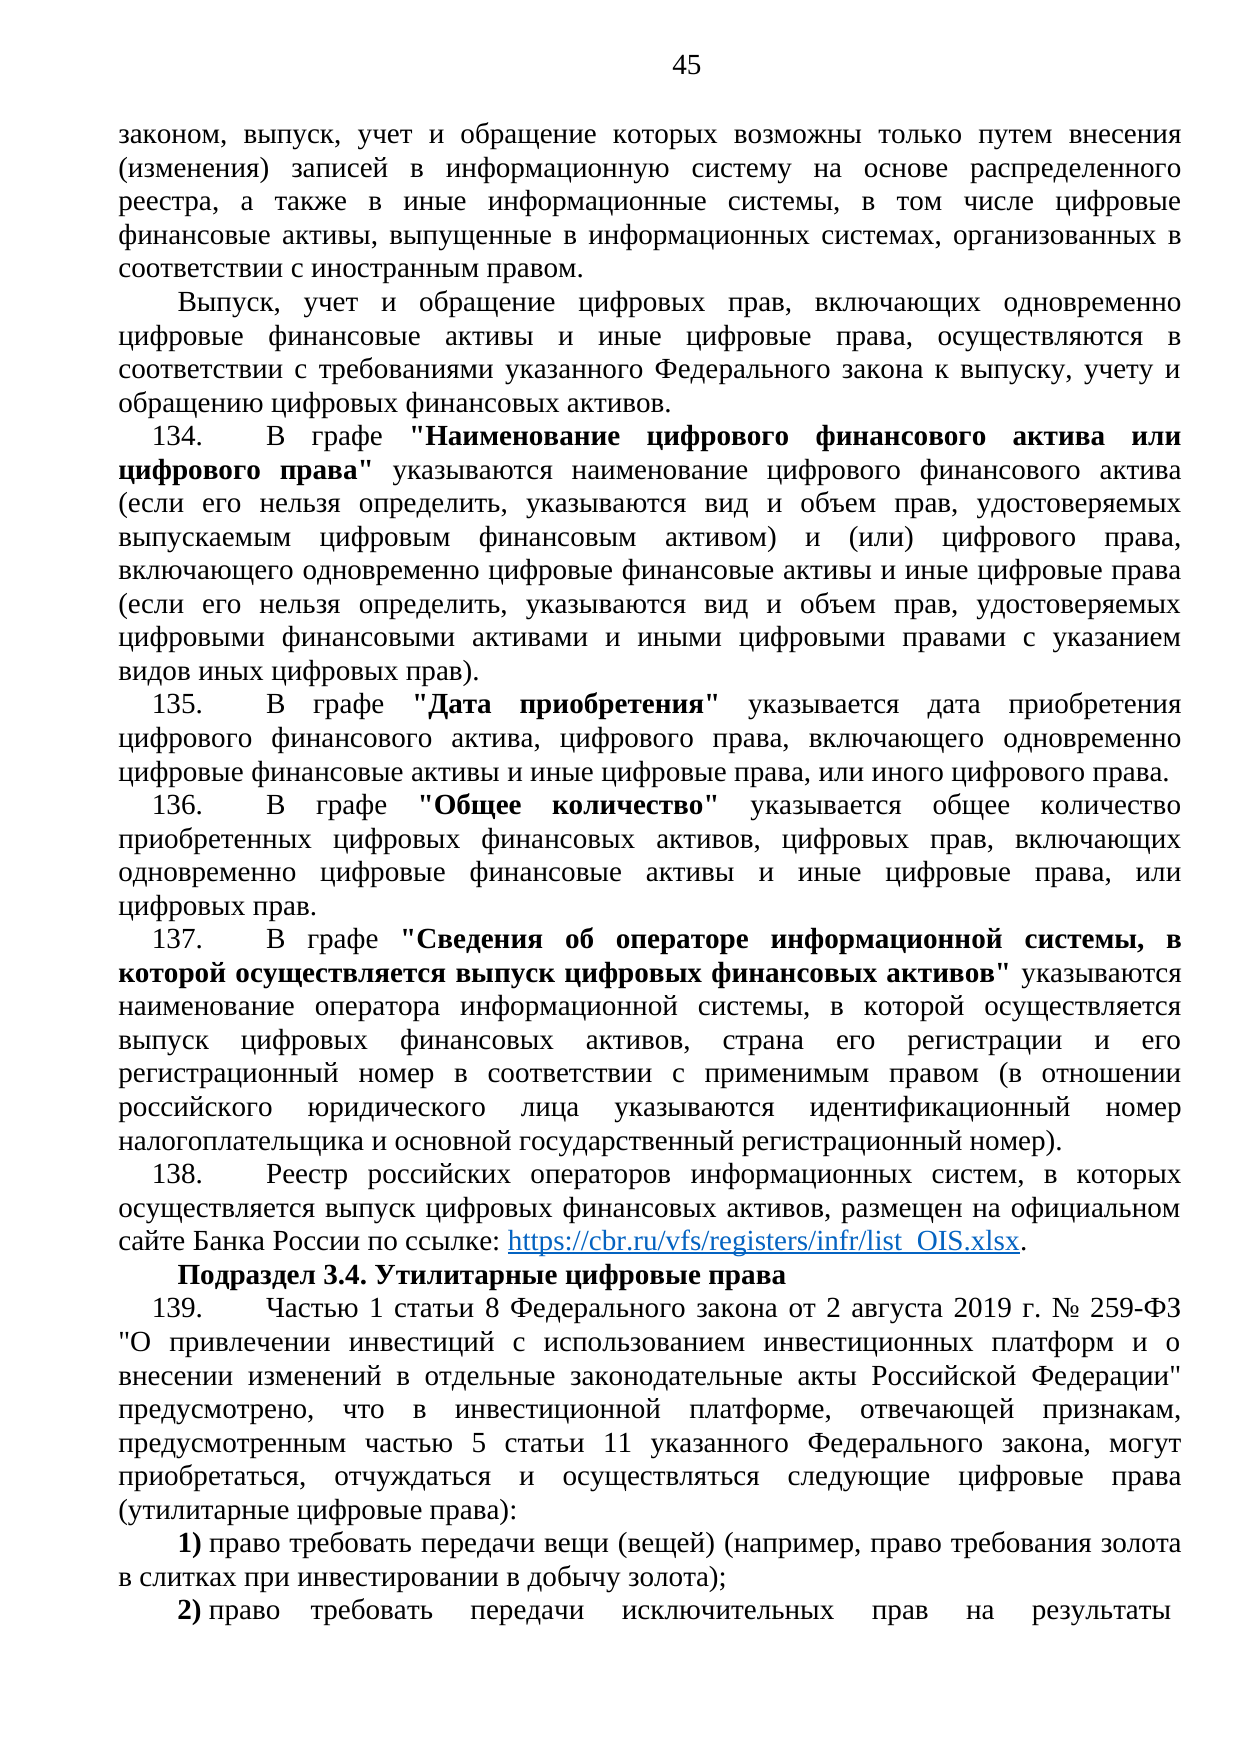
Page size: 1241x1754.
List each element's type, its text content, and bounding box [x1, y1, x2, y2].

text законом, выпуск, учет и обращение которых возможны только путем внесения (изменения) записей в информационную систему на основе распределенного реестра, а также в иные информационные системы, в том числе цифровые финансовые активы, выпущенные в информационных системах, организованных в соответствии с иностранным правом. [118, 116, 1181, 284]
list В графе "Сведения об операторе информационной системы, в которой осуществляется выпуск цифровых финансовых активов" указываются наименование оператора информационной системы, в которой осуществляется выпуск цифровых финансовых активов, страна его регистрации и его регистрационный номер в соответствии с применимым правом (в отношении российского юридического лица указываются идентификационный номер налогоплательщика и основной государственный регистрационный номер). [118, 921, 1181, 1156]
text Выпуск, учет и обращение цифровых прав, включающих одновременно цифровые финансовые активы и иные цифровые права, осуществляются в соответствии с требованиями указанного Федерального закона к выпуску, учету и обращению цифровых финансовых активов. [118, 284, 1181, 418]
subtitle Подраздел 3.4. Утилитарные цифровые права [177, 1257, 1219, 1290]
list В графе "Общее количество" указывается общее количество приобретенных цифровых финансовых активов, цифровых прав, включающих одновременно цифровые финансовые активы и иные цифровые права, или цифровых прав. [118, 787, 1181, 921]
list право требовать передачи вещи (вещей) (например, право требования золота в слитках при инвестировании в добычу золота); [118, 1525, 1181, 1592]
list В графе "Дата приобретения" указывается дата приобретения цифрового финансового актива, цифрового права, включающего одновременно цифровые финансовые активы и иные цифровые права, или иного цифрового права. [118, 687, 1181, 787]
list В графе "Наименование цифрового финансового актива или цифрового права" указываются наименование цифрового финансового актива (если его нельзя определить, указываются вид и объем прав, удостоверяемых выпускаемым цифровым финансовым активом) и (или) цифрового права, включающего одновременно цифровые финансовые активы и иные цифровые права (если его нельзя определить, указываются вид и объем прав, удостоверяемых цифровыми финансовыми активами и иными цифровыми правами с указанием видов иных цифровых прав). [118, 418, 1181, 687]
list Реестр российских операторов информационных систем, в которых осуществляется выпуск цифровых финансовых активов, размещен на официальном сайте Банка России по ссылке: https://cbr.ru/vfs/registers/infr/list_OIS.xlsx. [118, 1156, 1181, 1257]
list право требовать передачи исключительных прав на результаты [177, 1592, 1219, 1626]
list Частью 1 статьи 8 Федерального закона от 2 августа 2019 г. № 259-ФЗ "О привлечении инвестиций с использованием инвестиционных платформ и о внесении изменений в отдельные законодательные акты Российской Федерации" предусмотрено, что в инвестиционной платформе, отвечающей признакам, предусмотренным частью 5 статьи 11 указанного Федерального закона, могут приобретаться, отчуждаться и осуществляться следующие цифровые права (утилитарные цифровые права): [118, 1291, 1181, 1525]
